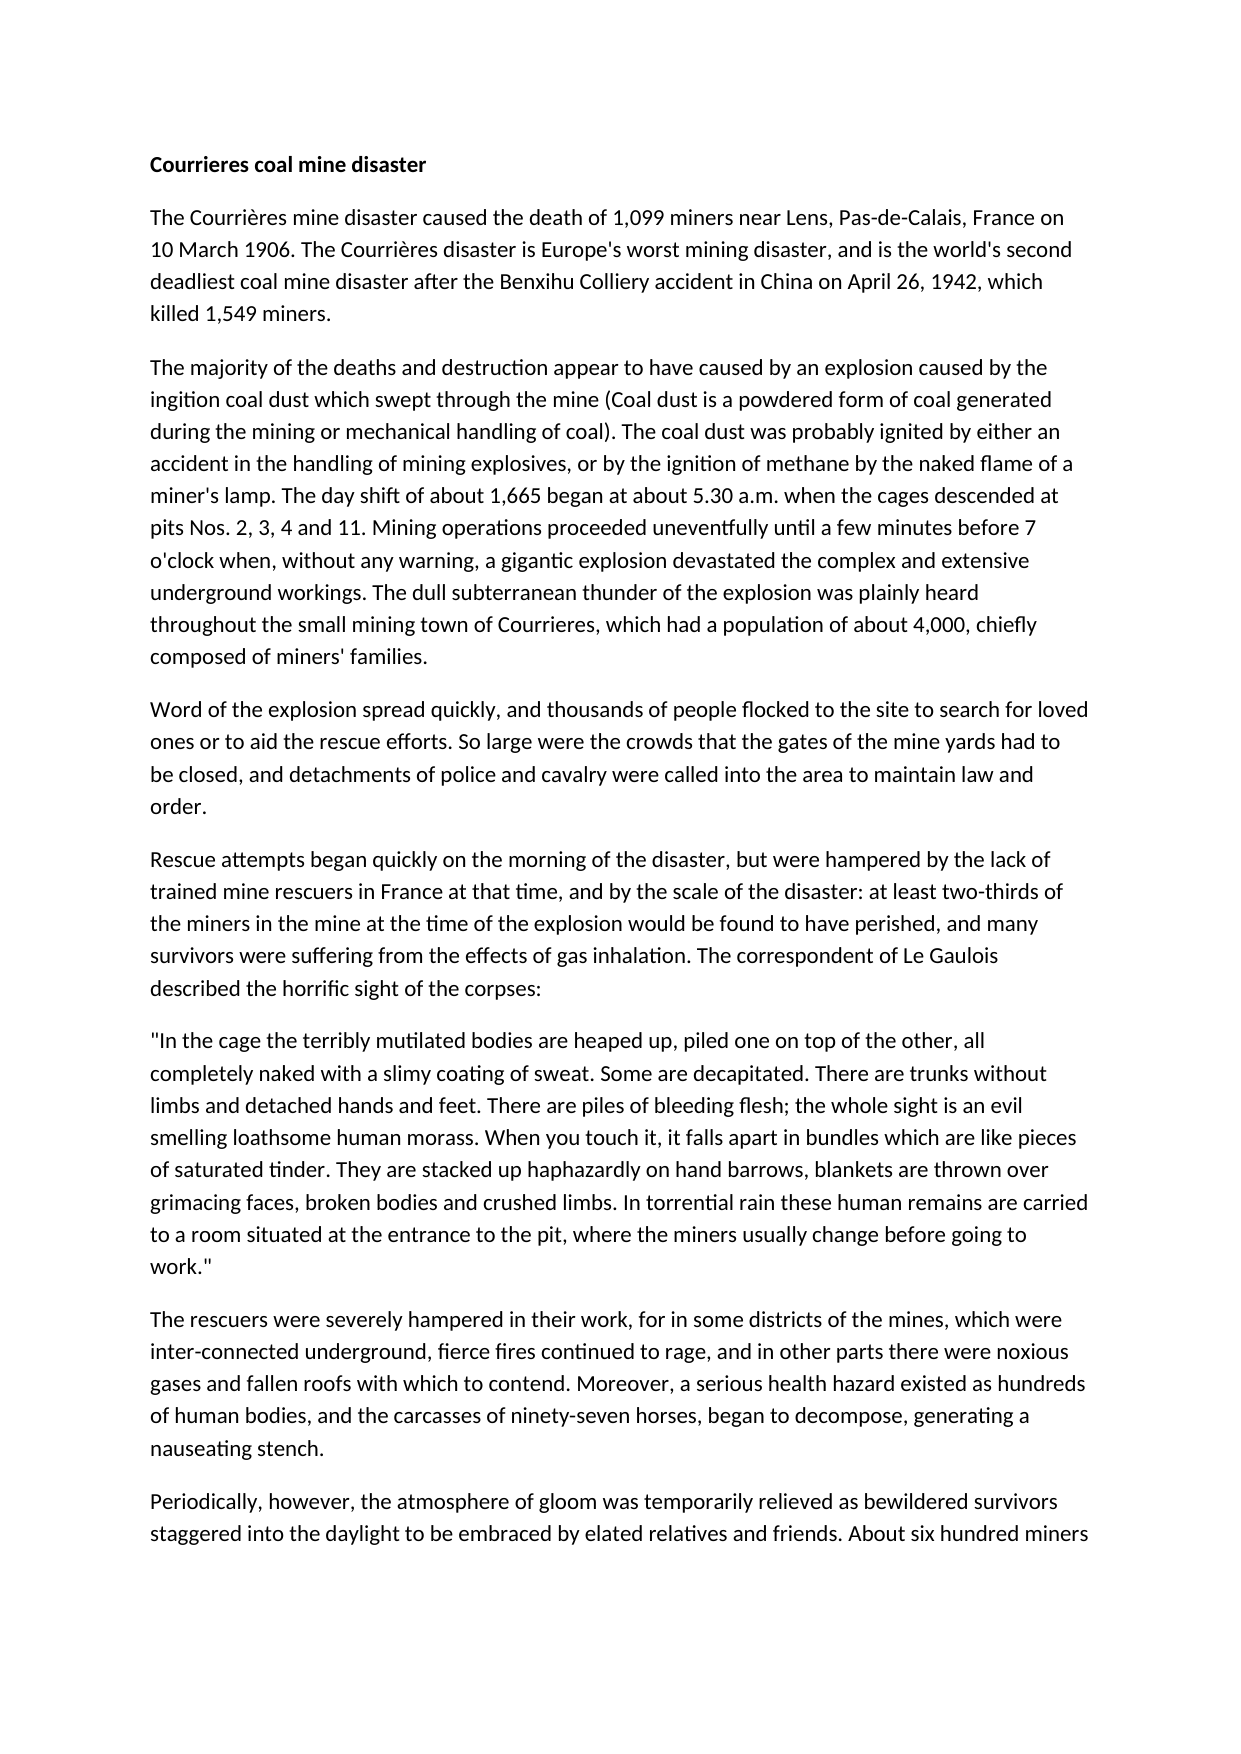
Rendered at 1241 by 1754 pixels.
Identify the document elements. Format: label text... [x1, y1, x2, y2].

text The majority of the deaths and destruction appear to have caused by an explosion caused by the ingition coal dust which swept through the mine (Coal dust is a powdered form of coal generated during the mining or mechanical handling of coal). The coal dust was probably ignited by either an accident in the handling of mining explosives, or by the ignition of methane by the naked flame of a miner's lamp. The day shift of about 1,665 began at about 5.30 a.m. when the cages descended at pits Nos. 2, 3, 4 and 11. Mining operations proceeded uneventfully until a few minutes before 7 o'clock when, without any warning, a gigantic explosion devastated the complex and extensive underground workings. The dull subterranean thunder of the explosion was plainly heard throughout the small mining town of Courrieres, which had a population of about 4,000, chiefly composed of miners' families. [150, 353, 1090, 670]
text Word of the explosion spread quickly, and thousands of people flocked to the site to search for loved ones or to aid the rescue efforts. So large were the crowds that the gates of the mine yards had to be closed, and detachments of police and cavalry were called into the area to maintain law and order. [150, 695, 1090, 820]
text The rescuers were severely hampered in their work, for in some districts of the mines, which were inter-connected underground, fierce fires continued to rage, and in other parts there were noxious gases and fallen roofs with which to contend. Moreover, a serious health hazard existed as hundreds of human bodies, and the carcasses of ninety-seven horses, began to decompose, generating a nauseating stench. [150, 1305, 1090, 1462]
text The Courrières mine disaster caused the death of 1,099 miners near Lens, Pas-de-Calais, France on 10 March 1906. The Courrières disaster is Europe's worst mining disaster, and is the world's second deadliest coal mine disaster after the Benxihu Colliery accident in China on April 26, 1942, which killed 1,549 miners. [150, 203, 1090, 328]
text Courrieres coal mine disaster [150, 150, 1090, 178]
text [150, 1487, 1090, 1547]
text "In the cage the terribly mutilated bodies are heaped up, piled one on top of the other, all completely naked with a slimy coating of sweat. Some are decapitated. There are trunks without limbs and detached hands and feet. There are piles of bleeding flesh; the whole sight is an evil smelling loathsome human morass. When you touch it, it falls apart in bundles which are like pieces of saturated tinder. They are stacked up haphazardly on hand barrows, blankets are thrown over grimacing faces, broken bodies and crushed limbs. In torrential rain these human remains are carried to a room situated at the entrance to the pit, where the miners usually change before going to work." [150, 1027, 1090, 1280]
text Rescue attempts began quickly on the morning of the disaster, but were hampered by the lack of trained mine rescuers in France at that time, and by the scale of the disaster: at least two-thirds of the miners in the mine at the time of the explosion would be found to have perished, and many survivors were suffering from the effects of gas inhalation. The correspondent of Le Gaulois described the horrific sight of the corpses: [150, 845, 1090, 1002]
